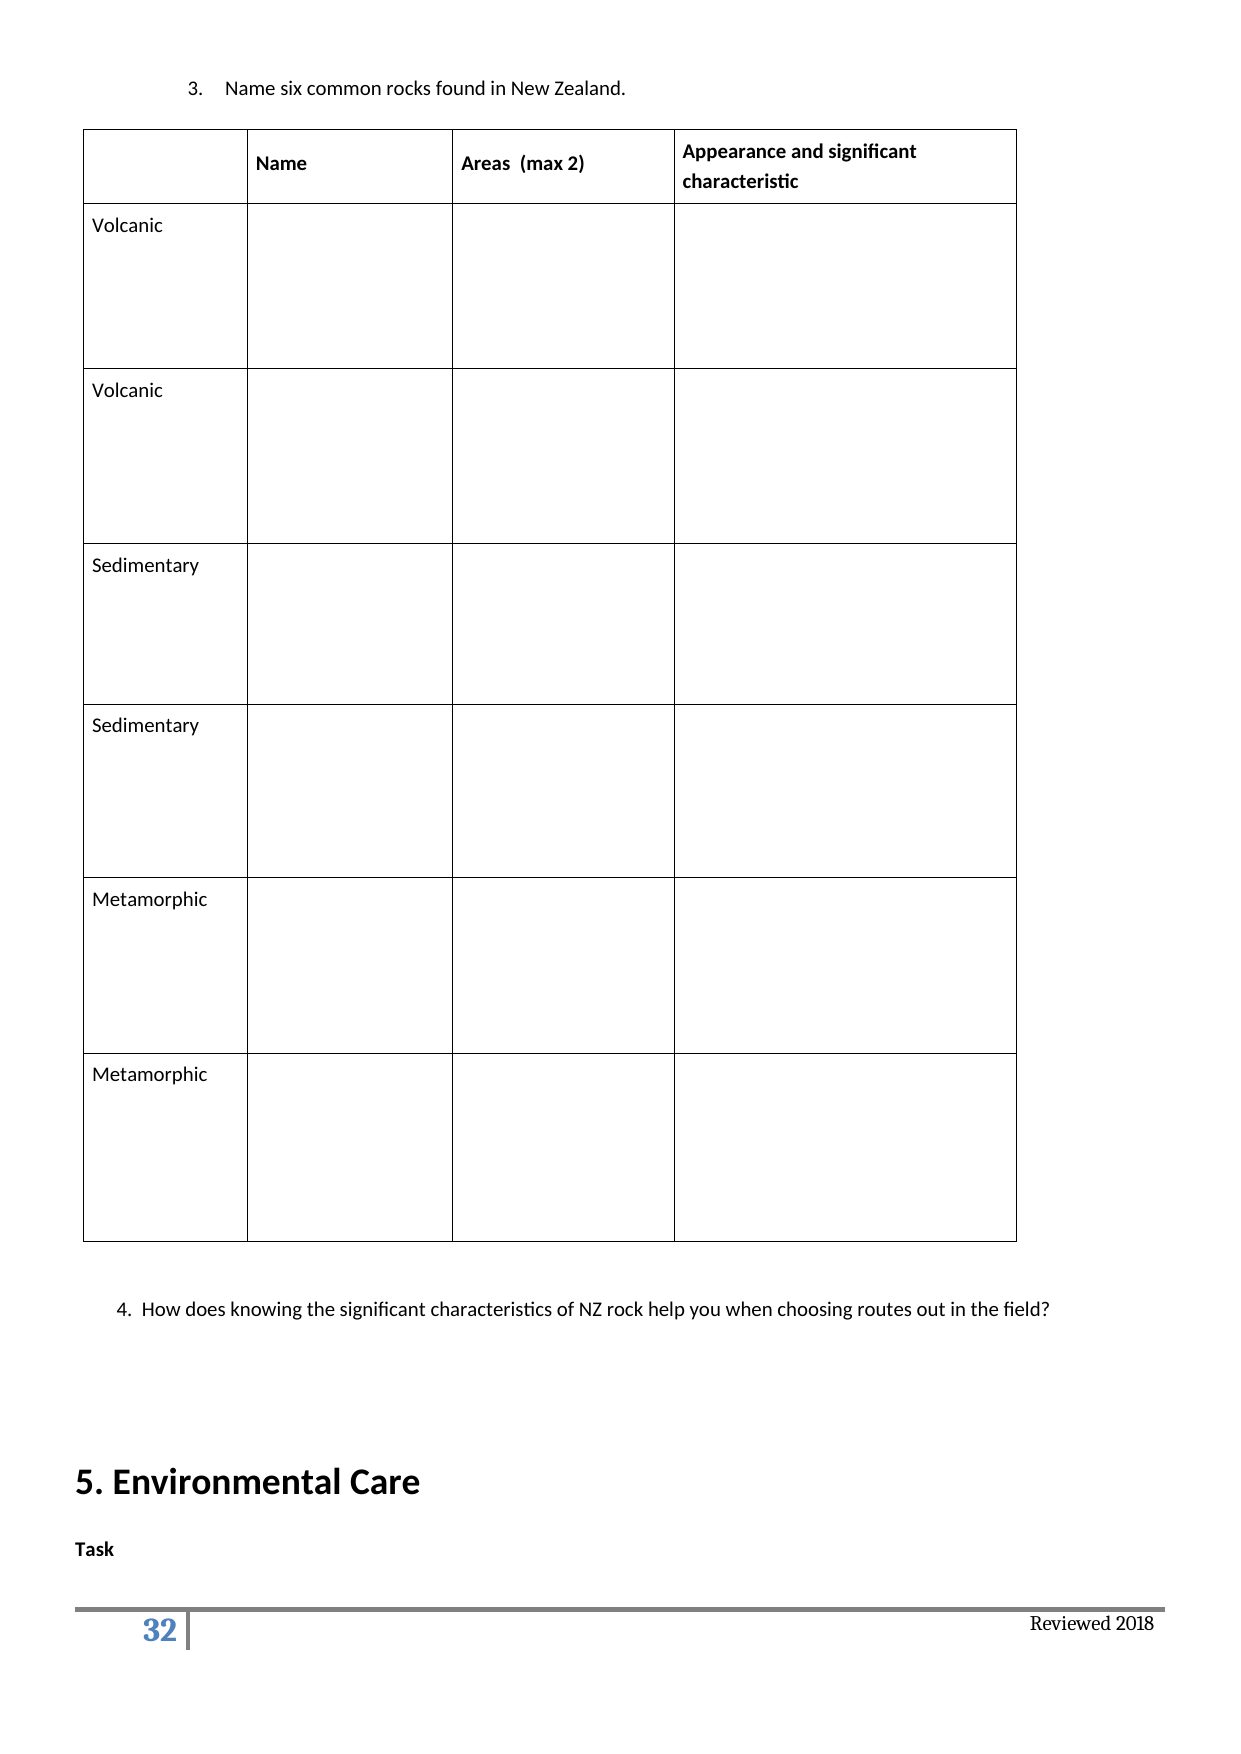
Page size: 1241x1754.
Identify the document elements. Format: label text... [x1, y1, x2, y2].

table_cell [248, 705, 452, 877]
table_header Appearance and significant characteristic [675, 130, 1016, 203]
table_cell [248, 369, 452, 543]
table_cell Sedimentary [84, 544, 247, 703]
table_cell [453, 1054, 674, 1241]
table_cell [675, 544, 1016, 703]
table_cell [453, 204, 674, 368]
table_cell [248, 544, 452, 703]
table_cell [675, 705, 1016, 877]
table_cell Sedimentary [84, 705, 247, 877]
table_cell [248, 878, 452, 1052]
table_cell [453, 705, 674, 877]
table_cell Metamorphic [84, 878, 247, 1052]
table_header Name [248, 130, 452, 203]
table_header [84, 130, 247, 203]
table_cell [675, 878, 1016, 1052]
table_cell [453, 544, 674, 703]
table_cell Metamorphic [84, 1054, 247, 1241]
table_cell Volcanic [84, 204, 247, 368]
table_cell [675, 1054, 1016, 1241]
table_cell [453, 878, 674, 1052]
table_cell [248, 204, 452, 368]
table_cell Volcanic [84, 369, 247, 543]
text 5. Environmental Care [75, 1458, 1165, 1504]
table_cell [248, 1054, 452, 1241]
table_cell [453, 369, 674, 543]
table_cell [675, 204, 1016, 368]
table_header Areas (max 2) [453, 130, 674, 203]
table_cell [675, 369, 1016, 543]
text 3. Name six common rocks found in New Zealand. [187, 75, 1165, 100]
text 4. How does knowing the significant characteristics of NZ rock help you when choosing routes out in the field? [116, 1296, 1165, 1321]
text Task [75, 1537, 1165, 1562]
